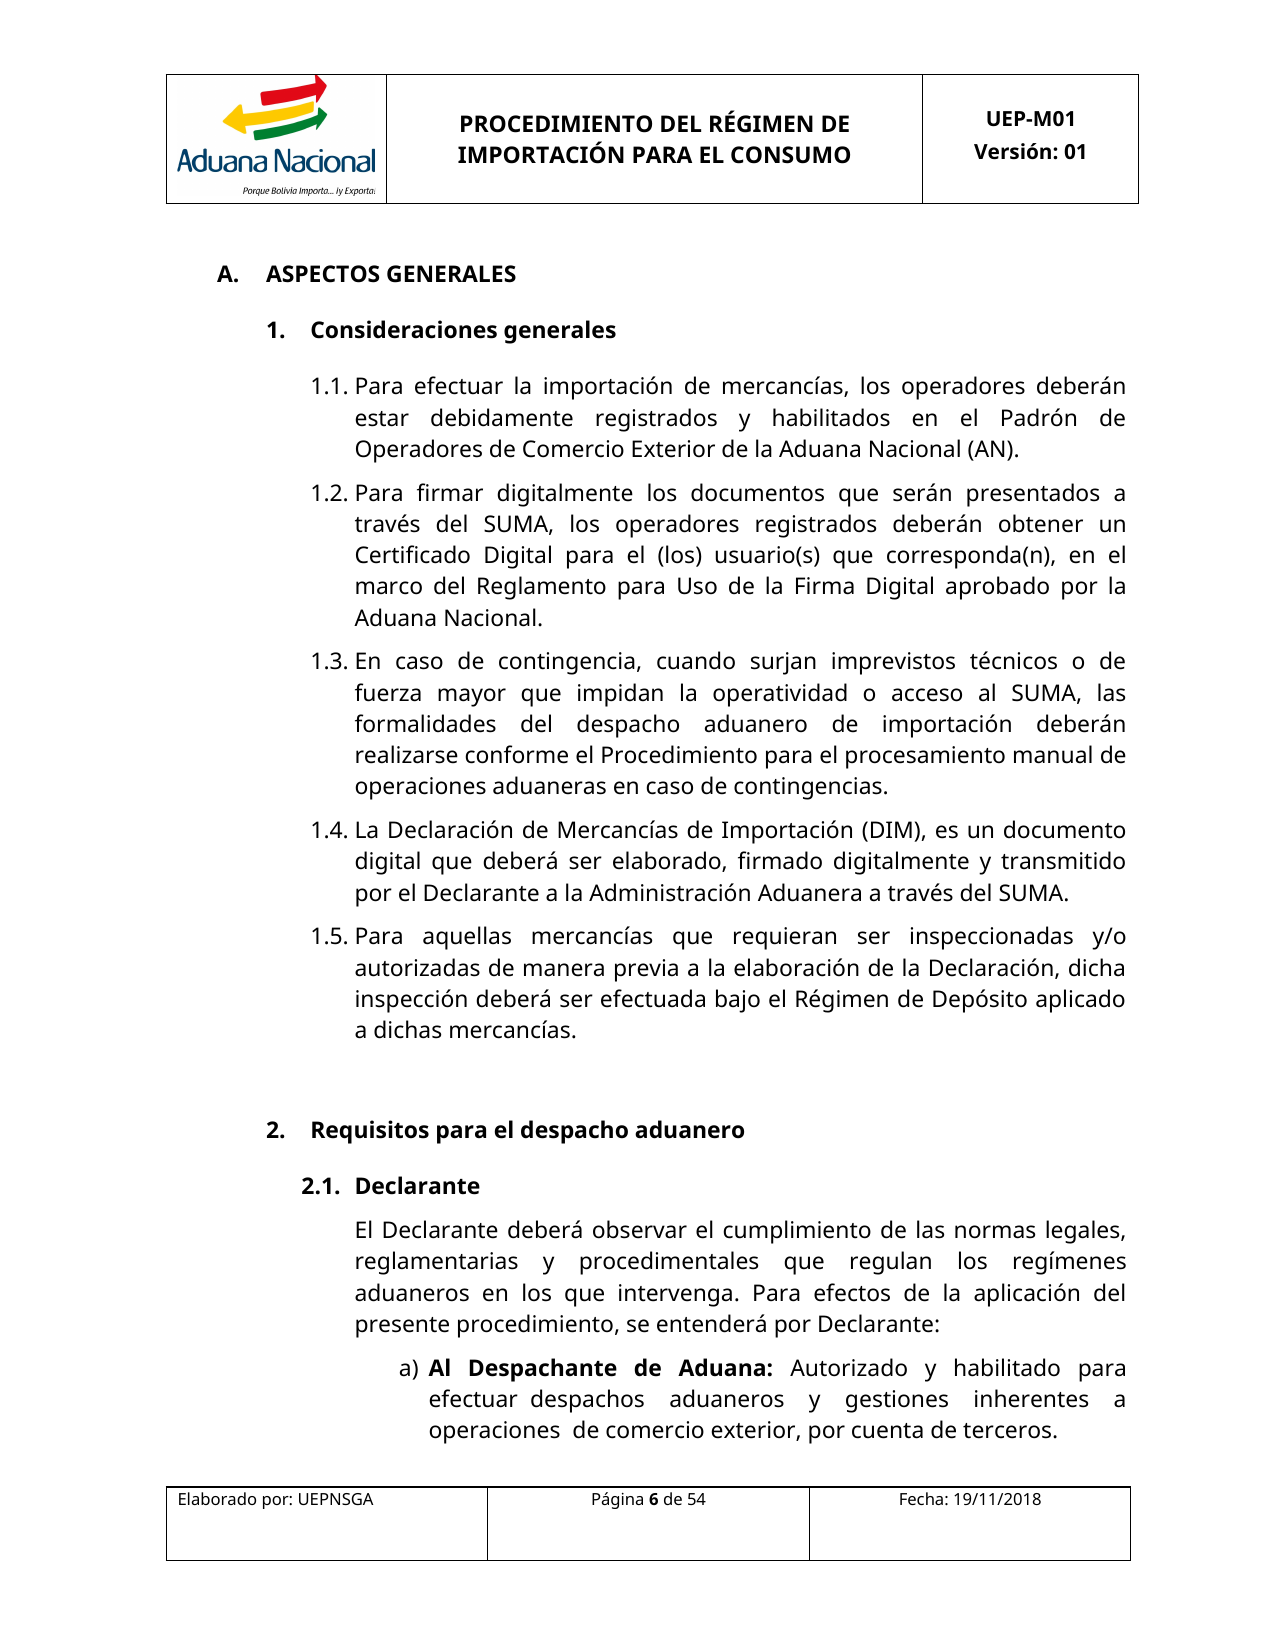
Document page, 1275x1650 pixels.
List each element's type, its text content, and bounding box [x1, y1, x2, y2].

list Para firmar digitalmente los documentos que serán presentados a través del SUMA, los operadores registrados deberán obtener un Certificado Digital para el (los) usuario(s) que corresponda(n), en el marco del Reglamento para Uso de la Firma Digital aprobado por la Aduana Nacional. [310, 477, 1127, 633]
subtitle ASPECTOS GENERALES [217, 258, 1127, 289]
list Para aquellas mercancías que requieran ser inspeccionadas y/o autorizadas de manera previa a la elaboración de la Declaración, dicha inspección deberá ser efectuada bajo el Régimen de Depósito aplicado a dichas mercancías. [310, 920, 1127, 1045]
list La Declaración de Mercancías de Importación (DIM), es un documento digital que deberá ser elaborado, firmado digitalmente y transmitido por el Declarante a la Administración Aduanera a través del SUMA. [310, 814, 1127, 908]
list En caso de contingencia, cuando surjan imprevistos técnicos o de fuerza mayor que impidan la operatividad o acceso al SUMA, las formalidades del despacho aduanero de importación deberán realizarse conforme el Procedimiento para el procesamiento manual de operaciones aduaneras en caso de contingencias. [310, 645, 1127, 802]
list Declarante [301, 1170, 1127, 1202]
subtitle Requisitos para el despacho aduanero [266, 1114, 1127, 1145]
text El Declarante deberá observar el cumplimiento de las normas legales, reglamentarias y procedimentales que regulan los regímenes aduaneros en los que intervenga. Para efectos de la aplicación del presente procedimiento, se entenderá por Declarante: [354, 1214, 1127, 1339]
picture [177, 75, 376, 196]
list Para efectuar la importación de mercancías, los operadores deberán estar debidamente registrados y habilitados en el Padrón de Operadores de Comercio Exterior de la Aduana Nacional (AN). [310, 370, 1127, 464]
subtitle Consideraciones generales [266, 314, 1127, 345]
list Al Despachante de Aduana: Autorizado y habilitado para efectuar despachos aduaneros y gestiones inherentes a operaciones de comercio exterior, por cuenta de terceros. [399, 1352, 1127, 1445]
